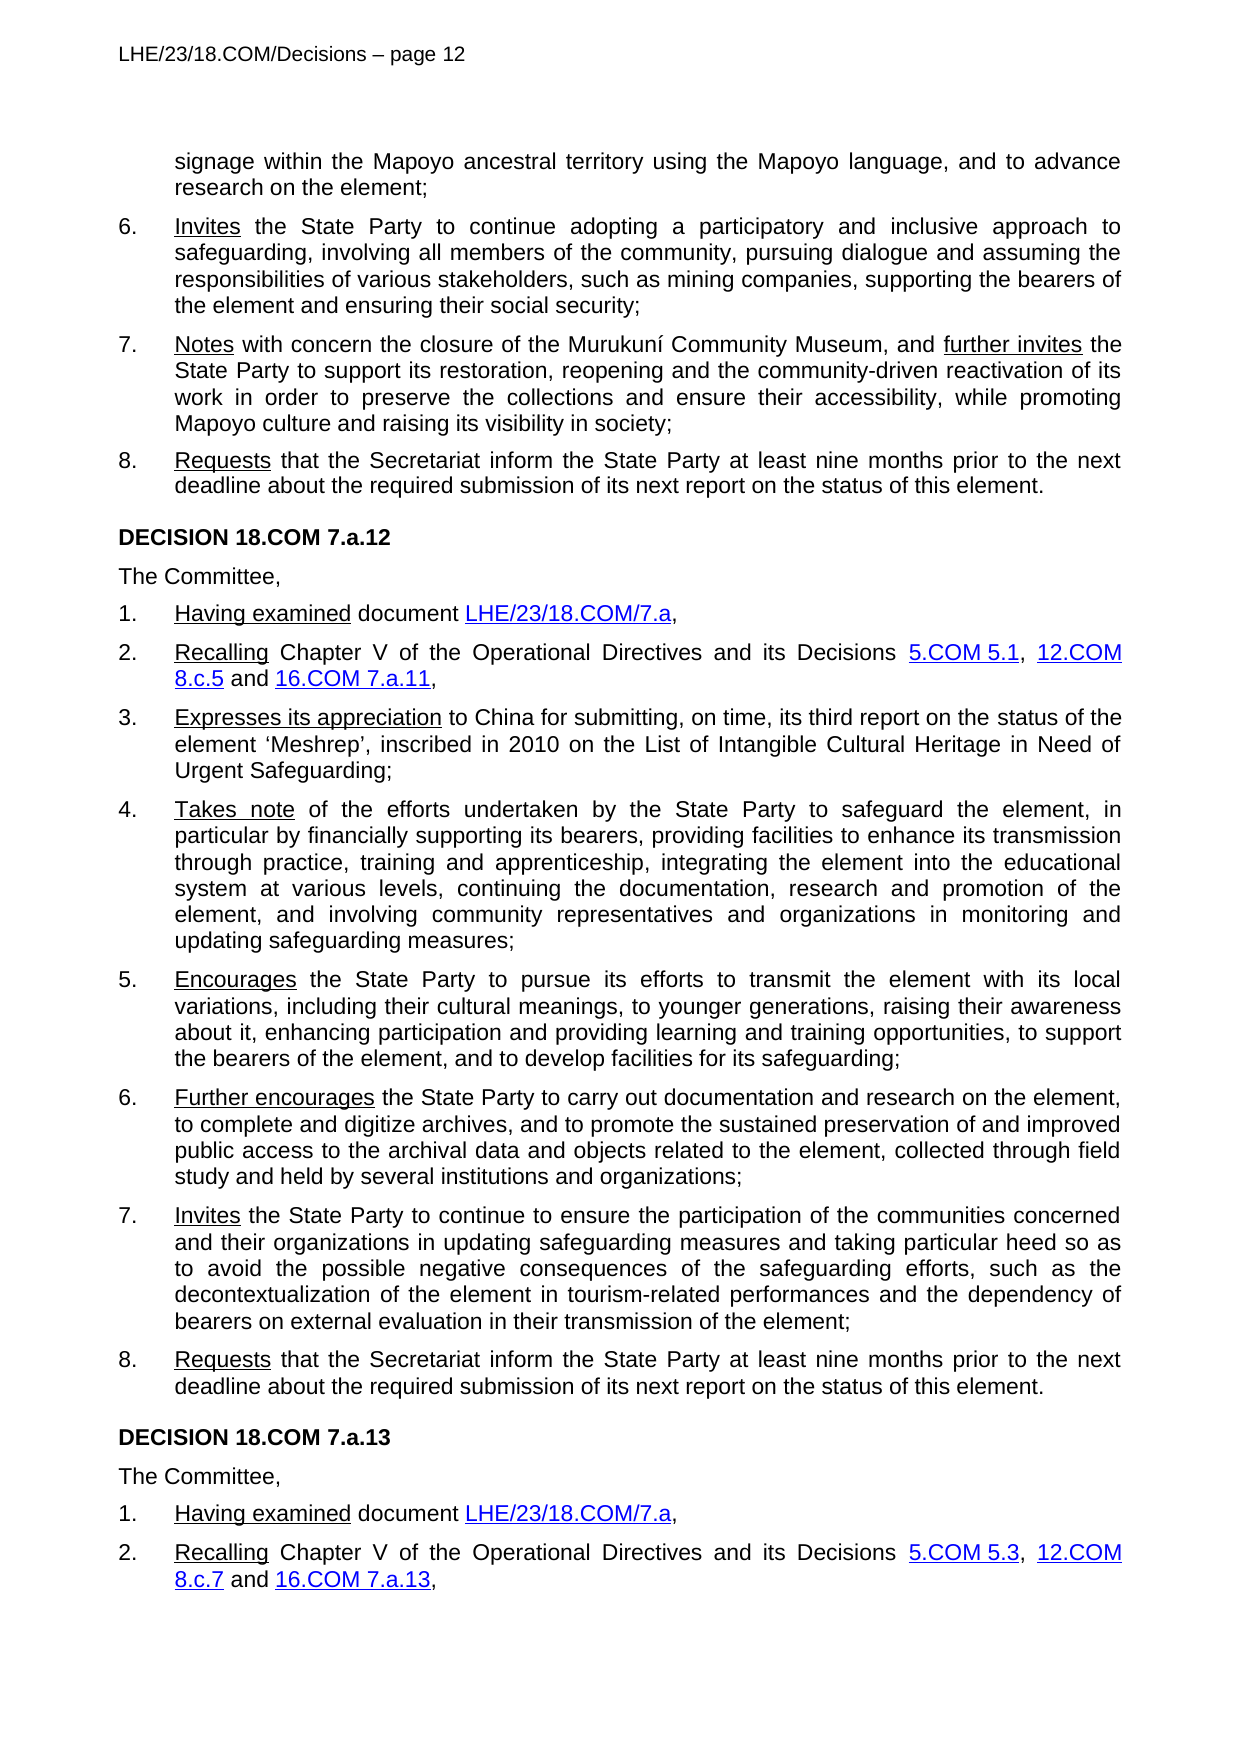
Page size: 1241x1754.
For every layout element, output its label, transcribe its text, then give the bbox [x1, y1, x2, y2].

list Requests that the Secretariat inform the State Party at least nine months prior to the next deadline about the required submission of its next report on the status of this element. [118, 449, 1122, 499]
list Further encourages the State Party to carry out documentation and research on the element, to complete and digitize archives, and to promote the sustained preservation of and improved public access to the archival data and objects related to the element, collected through field study and held by several institutions and organizations; [118, 1084, 1122, 1190]
list Notes with concern the closure of the Murukuní Community Museum, and further invites the State Party to support its restoration, reopening and the community-driven reactivation of its work in order to preserve the collections and ensure their accessibility, while promoting Mapoyo culture and raising its visibility in society; [118, 331, 1122, 436]
list Encourages the State Party to pursue its efforts to transmit the element with its local variations, including their cultural meanings, to younger generations, raising their awareness about it, enhancing participation and providing learning and training opportunities, to support the bearers of the element, and to develop facilities for its safeguarding; [118, 966, 1122, 1072]
list Having examined document LHE/23/18.COM/7.a, [118, 601, 1122, 626]
title DECISION 18.COM 7.a.13 [118, 1424, 1122, 1451]
list Requests that the Secretariat inform the State Party at least nine months prior to the next deadline about the required submission of its next report on the status of this element. [118, 1346, 1122, 1399]
title DECISION 18.COM 7.a.12 [118, 524, 1122, 550]
list Takes note of the efforts undertaken by the State Party to safeguard the element, in particular by financially supporting its bearers, providing facilities to enhance its transmission through practice, training and apprenticeship, integrating the element into the educational system at various levels, continuing the documentation, research and promotion of the element, and involving community representatives and organizations in monitoring and updating safeguarding measures; [118, 796, 1122, 954]
list Recalling Chapter V of the Operational Directives and its Decisions 5.COM 5.3, 12.COM 8.c.7 and 16.COM 7.a.13, [118, 1539, 1122, 1592]
list Having examined document LHE/23/18.COM/7.a, [118, 1502, 1122, 1527]
list Expresses its appreciation to China for submitting, on time, its third report on the status of the element ‘Meshrep’, inscribed in 2010 on the List of Intangible Cultural Heritage in Need of Urgent Safeguarding; [118, 704, 1122, 783]
list Recalling Chapter V of the Operational Directives and its Decisions 5.COM 5.1, 12.COM 8.c.5 and 16.COM 7.a.11, [118, 639, 1122, 692]
list Invites the State Party to continue to ensure the participation of the communities concerned and their organizations in updating safeguarding measures and taking particular heed so as to avoid the possible negative consequences of the safeguarding efforts, such as the decontextualization of the element in tourism-related performances and the dependency of bearers on external evaluation in their transmission of the element; [118, 1202, 1122, 1334]
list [118, 148, 1122, 200]
text The Committee, [118, 563, 1122, 589]
list Invites the State Party to continue adopting a participatory and inclusive approach to safeguarding, involving all members of the community, pursuing dialogue and assuming the responsibilities of various stakeholders, such as mining companies, supporting the bearers of the element and ensuring their social security; [118, 213, 1122, 318]
text The Committee, [118, 1463, 1122, 1489]
